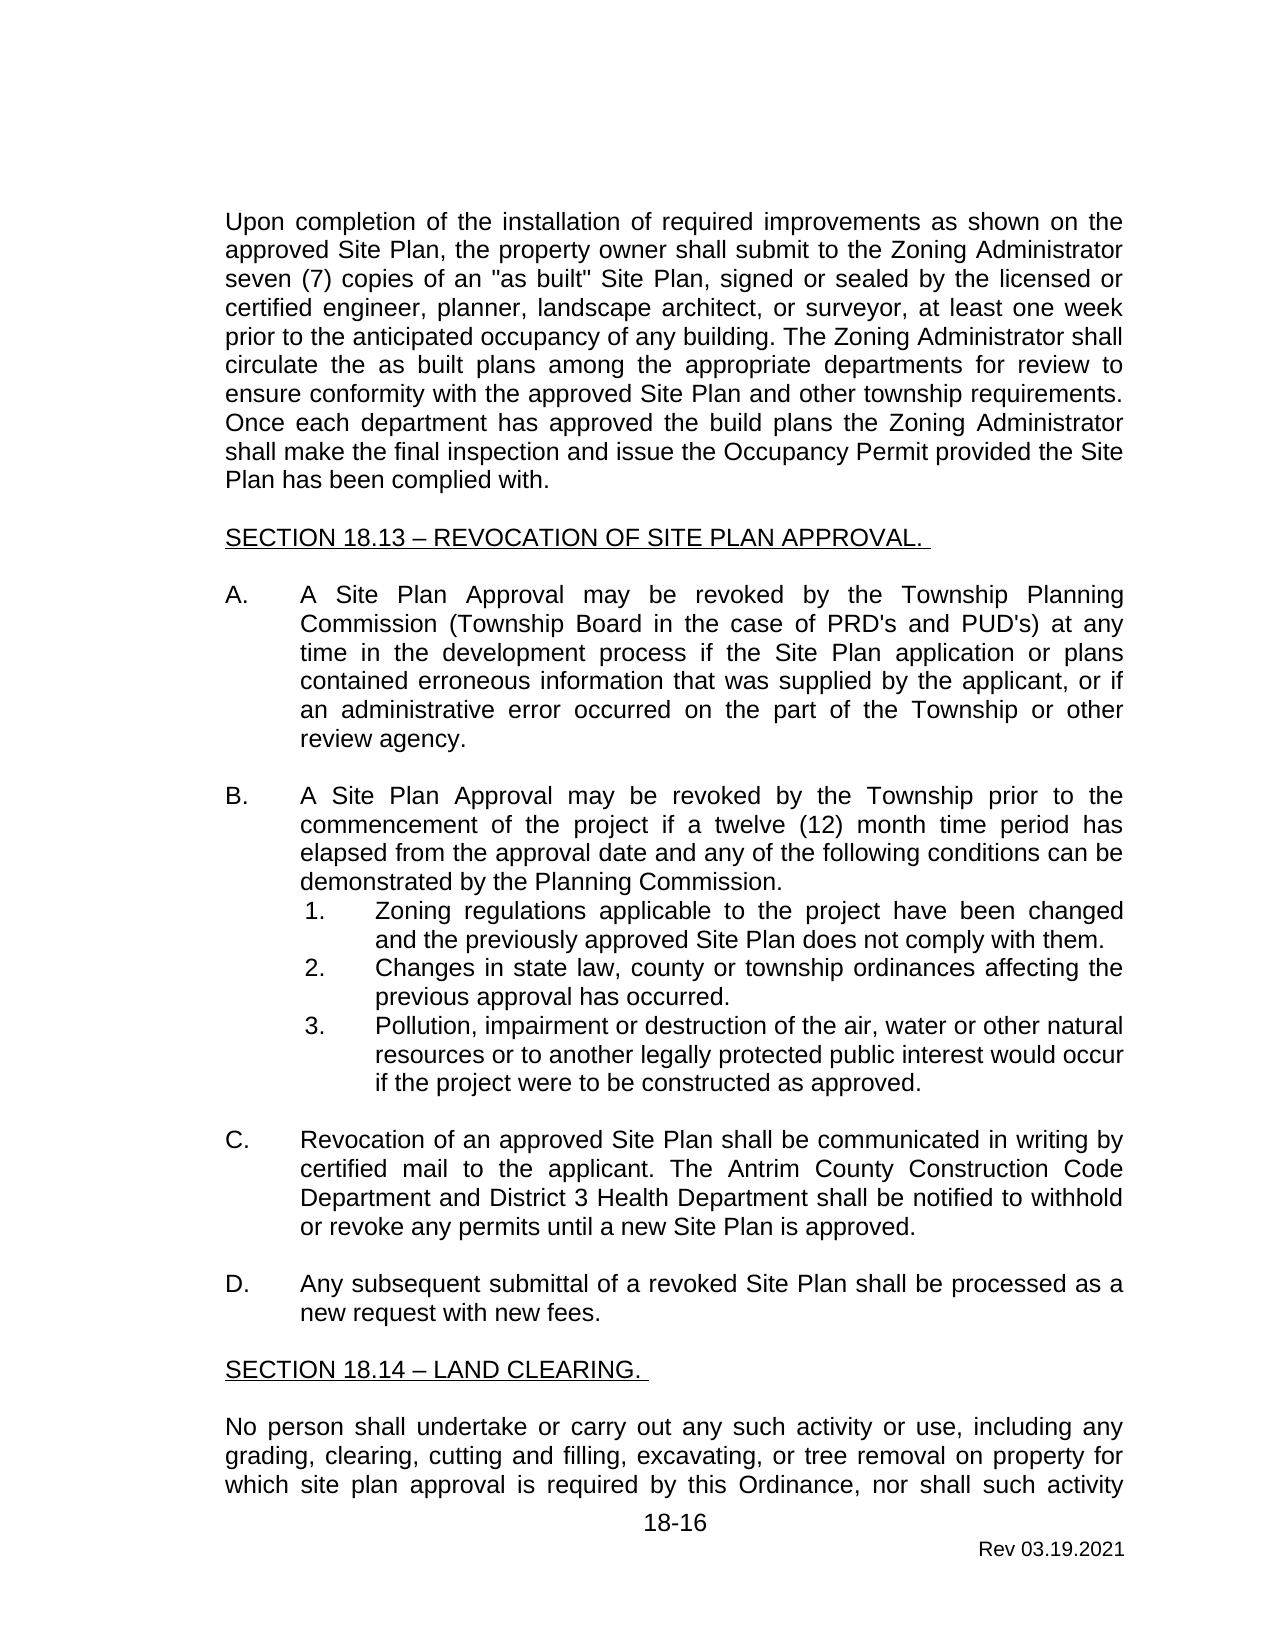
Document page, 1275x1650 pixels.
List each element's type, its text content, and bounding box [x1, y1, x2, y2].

subtitle SECTION 18.14 – LAND CLEARING. [225, 1355, 1125, 1384]
text D. Any subsequent submittal of a revoked Site Plan shall be processed as a new request with new fees. [225, 1269, 1125, 1326]
text C. Revocation of an approved Site Plan shall be communicated in writing by certified mail to the applicant. The Antrim County Construction Code Department and District 3 Health Department shall be notified to withhold or revoke any permits until a new Site Plan is approved. [225, 1125, 1125, 1240]
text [225, 1412, 1125, 1498]
text 1. Zoning regulations applicable to the project have been changed and the previously approved Site Plan does not comply with them. [291, 896, 1125, 953]
text Upon completion of the installation of required improvements as shown on the approved Site Plan, the property owner shall submit to the Zoning Administrator seven (7) copies of an "as built" Site Plan, signed or sealed by the licensed or certified engineer, planner, landscape architect, or surveyor, at least one week prior to the anticipated occupancy of any building. The Zoning Administrator shall circulate the as built plans among the appropriate departments for review to ensure conformity with the approved Site Plan and other township requirements. Once each department has approved the build plans the Zoning Administrator shall make the final inspection and issue the Occupancy Permit provided the Site Plan has been complied with. [225, 207, 1125, 494]
text 3. Pollution, impairment or destruction of the air, water or other natural resources or to another legally protected public interest would occur if the project were to be constructed as approved. [291, 1011, 1125, 1097]
text 2. Changes in state law, county or township ordinances affecting the previous approval has occurred. [291, 953, 1125, 1011]
subtitle SECTION 18.13 – REVOCATION OF SITE PLAN APPROVAL. [225, 523, 1125, 552]
text A. A Site Plan Approval may be revoked by the Township Planning Commission (Township Board in the case of PRD's and PUD's) at any time in the development process if the Site Plan application or plans contained erroneous information that was supplied by the applicant, or if an administrative error occurred on the part of the Township or other review agency. [225, 580, 1125, 752]
text B. A Site Plan Approval may be revoked by the Township prior to the commencement of the project if a twelve (12) month time period has elapsed from the approval date and any of the following conditions can be demonstrated by the Planning Commission. [225, 781, 1125, 896]
